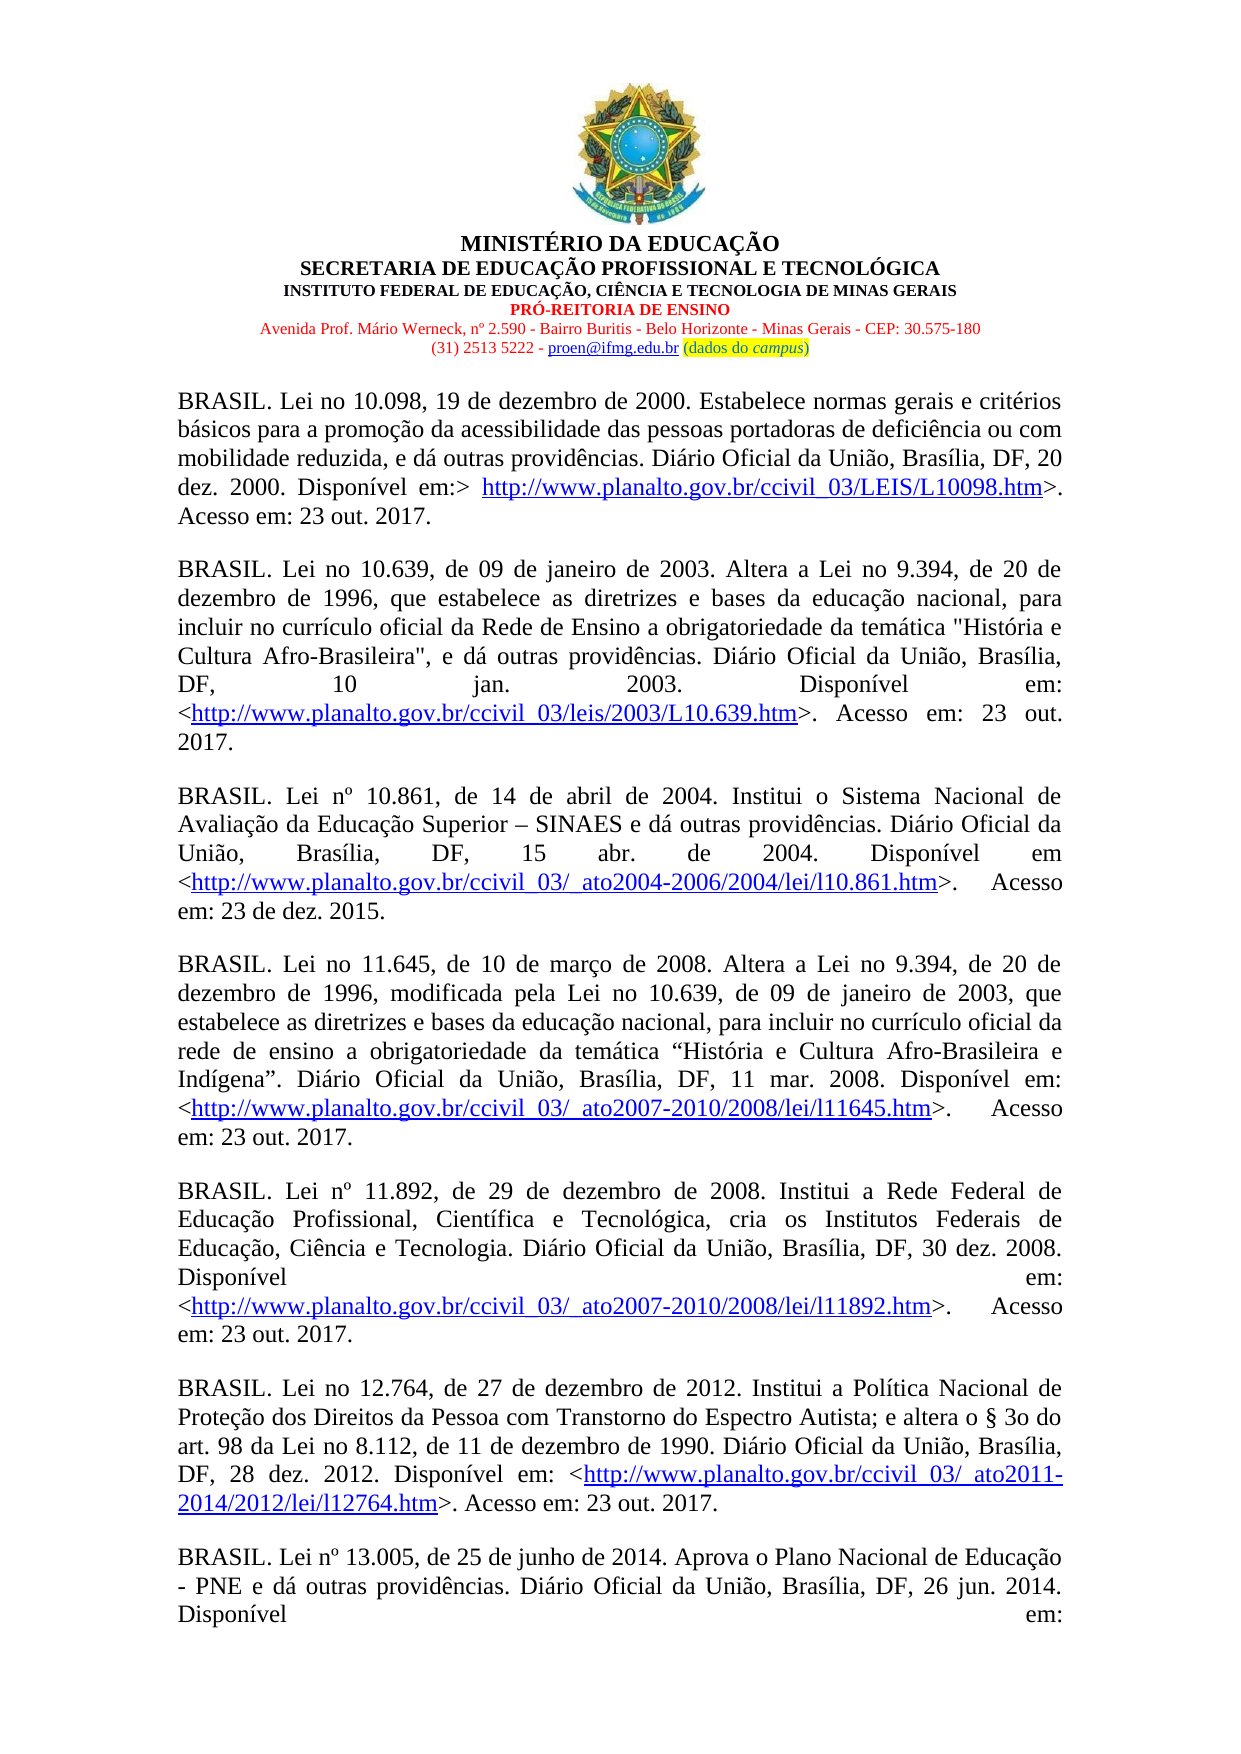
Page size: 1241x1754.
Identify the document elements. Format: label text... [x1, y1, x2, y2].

text BRASIL. Lei no 10.639, de 09 de janeiro de 2003. Altera a Lei no 9.394, de 20 de dezembro de 1996, que estabelece as diretrizes e bases da educação nacional, para incluir no currículo oficial da Rede de Ensino a obrigatoriedade da temática "História e Cultura Afro-Brasileira", e dá outras providências. Diário Oficial da União, Brasília, DF, 10 jan. 2003. Disponível em: <http://www.planalto.gov.br/ccivil_03/leis/2003/L10.639.htm>. Acesso em: 23 out. 2017. [177, 554, 1063, 756]
text BRASIL. Lei nº 10.861, de 14 de abril de 2004. Institui o Sistema Nacional de Avaliação da Educação Superior – SINAES e dá outras providências. Diário Oficial da União, Brasília, DF, 15 abr. de 2004. Disponível em <http://www.planalto.gov.br/ccivil_03/_ato2004-2006/2004/lei/l10.861.htm>. Acesso em: 23 de dez. 2015. [177, 781, 1063, 924]
text BRASIL. Lei no 10.098, 19 de dezembro de 2000. Estabelece normas gerais e critérios básicos para a promoção da acessibilidade das pessoas portadoras de deficiência ou com mobilidade reduzida, e dá outras providências. Diário Oficial da União, Brasília, DF, 20 dez. 2000. Disponível em:> http://www.planalto.gov.br/ccivil_03/LEIS/L10098.htm>. Acesso em: 23 out. 2017. [177, 386, 1063, 529]
text BRASIL. Lei no 12.764, de 27 de dezembro de 2012. Institui a Política Nacional de Proteção dos Direitos da Pessoa com Transtorno do Espectro Autista; e altera o § 3o do art. 98 da Lei no 8.112, de 11 de dezembro de 1990. Diário Oficial da União, Brasília, DF, 28 dez. 2012. Disponível em: <http://www.planalto.gov.br/ccivil_03/_ato2011-2014/2012/lei/l12764.htm>. Acesso em: 23 out. 2017. [177, 1373, 1063, 1517]
text BRASIL. Lei no 11.645, de 10 de março de 2008. Altera a Lei no 9.394, de 20 de dezembro de 1996, modificada pela Lei no 10.639, de 09 de janeiro de 2003, que estabelece as diretrizes e bases da educação nacional, para incluir no currículo oficial da rede de ensino a obrigatoriedade da temática “História e Cultura Afro-Brasileira e Indígena”. Diário Oficial da União, Brasília, DF, 11 mar. 2008. Disponível em: <http://www.planalto.gov.br/ccivil_03/_ato2007-2010/2008/lei/l11645.htm>. Acesso em: 23 out. 2017. [177, 949, 1063, 1151]
picture [572, 83, 706, 225]
text BRASIL. Lei nº 11.892, de 29 de dezembro de 2008. Institui a Rede Federal de Educação Profissional, Científica e Tecnológica, cria os Institutos Federais de Educação, Ciência e Tecnologia. Diário Oficial da União, Brasília, DF, 30 dez. 2008. Disponível em: <http://www.planalto.gov.br/ccivil_03/_ato2007-2010/2008/lei/l11892.htm>. Acesso em: 23 out. 2017. [177, 1176, 1063, 1348]
